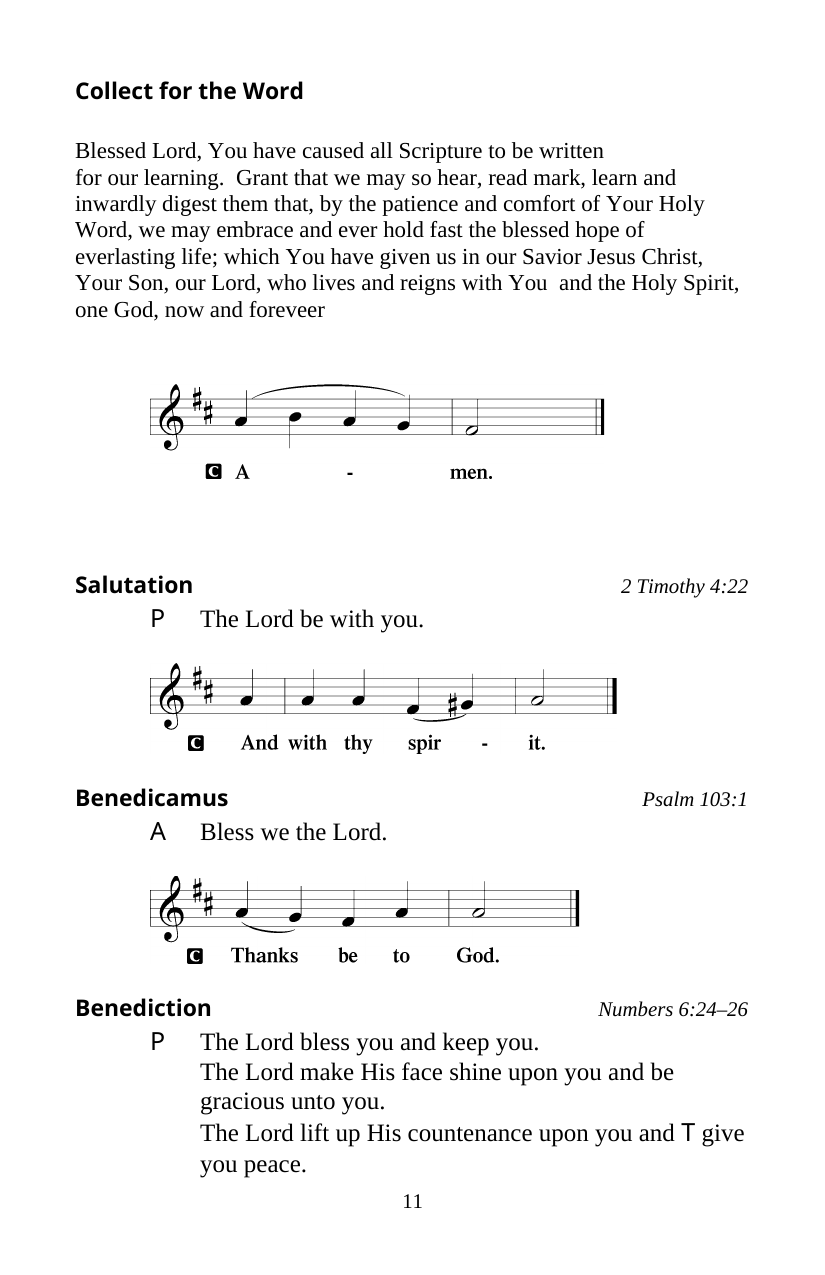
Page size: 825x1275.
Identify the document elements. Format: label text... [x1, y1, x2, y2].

text Blessed Lord, You have caused all Scripture to be written [75, 137, 750, 164]
text Benedicamus Psalm 103:1 [75, 782, 750, 813]
text The Lord make His face shine upon you and be gracious unto you. [200, 1057, 750, 1115]
picture [150, 876, 580, 964]
text Salutation 2 Timothy 4:22 [75, 569, 750, 601]
picture [150, 663, 617, 754]
text P The Lord be with you. [150, 601, 750, 635]
text Benediction Numbers 6:24–26 [75, 992, 750, 1023]
text A Bless we the Lord. [150, 813, 750, 847]
text for our learning. Grant that we may so hear, read mark, learn and inwardly digest them that, by the patience and comfort of Your Holy Word, we may embrace and ever hold fast the blessed hope of everlasting life; which You have given us in our Savior Jesus Christ, Your Son, our Lord, who lives and reigns with You and the Holy Spirit, one God, now and foreveer [75, 164, 750, 322]
text Collect for the Word [75, 75, 750, 106]
picture [150, 384, 605, 479]
text P The Lord bless you and keep you. [150, 1023, 750, 1057]
text The Lord lift up His countenance upon you and T give you peace. [200, 1115, 750, 1178]
